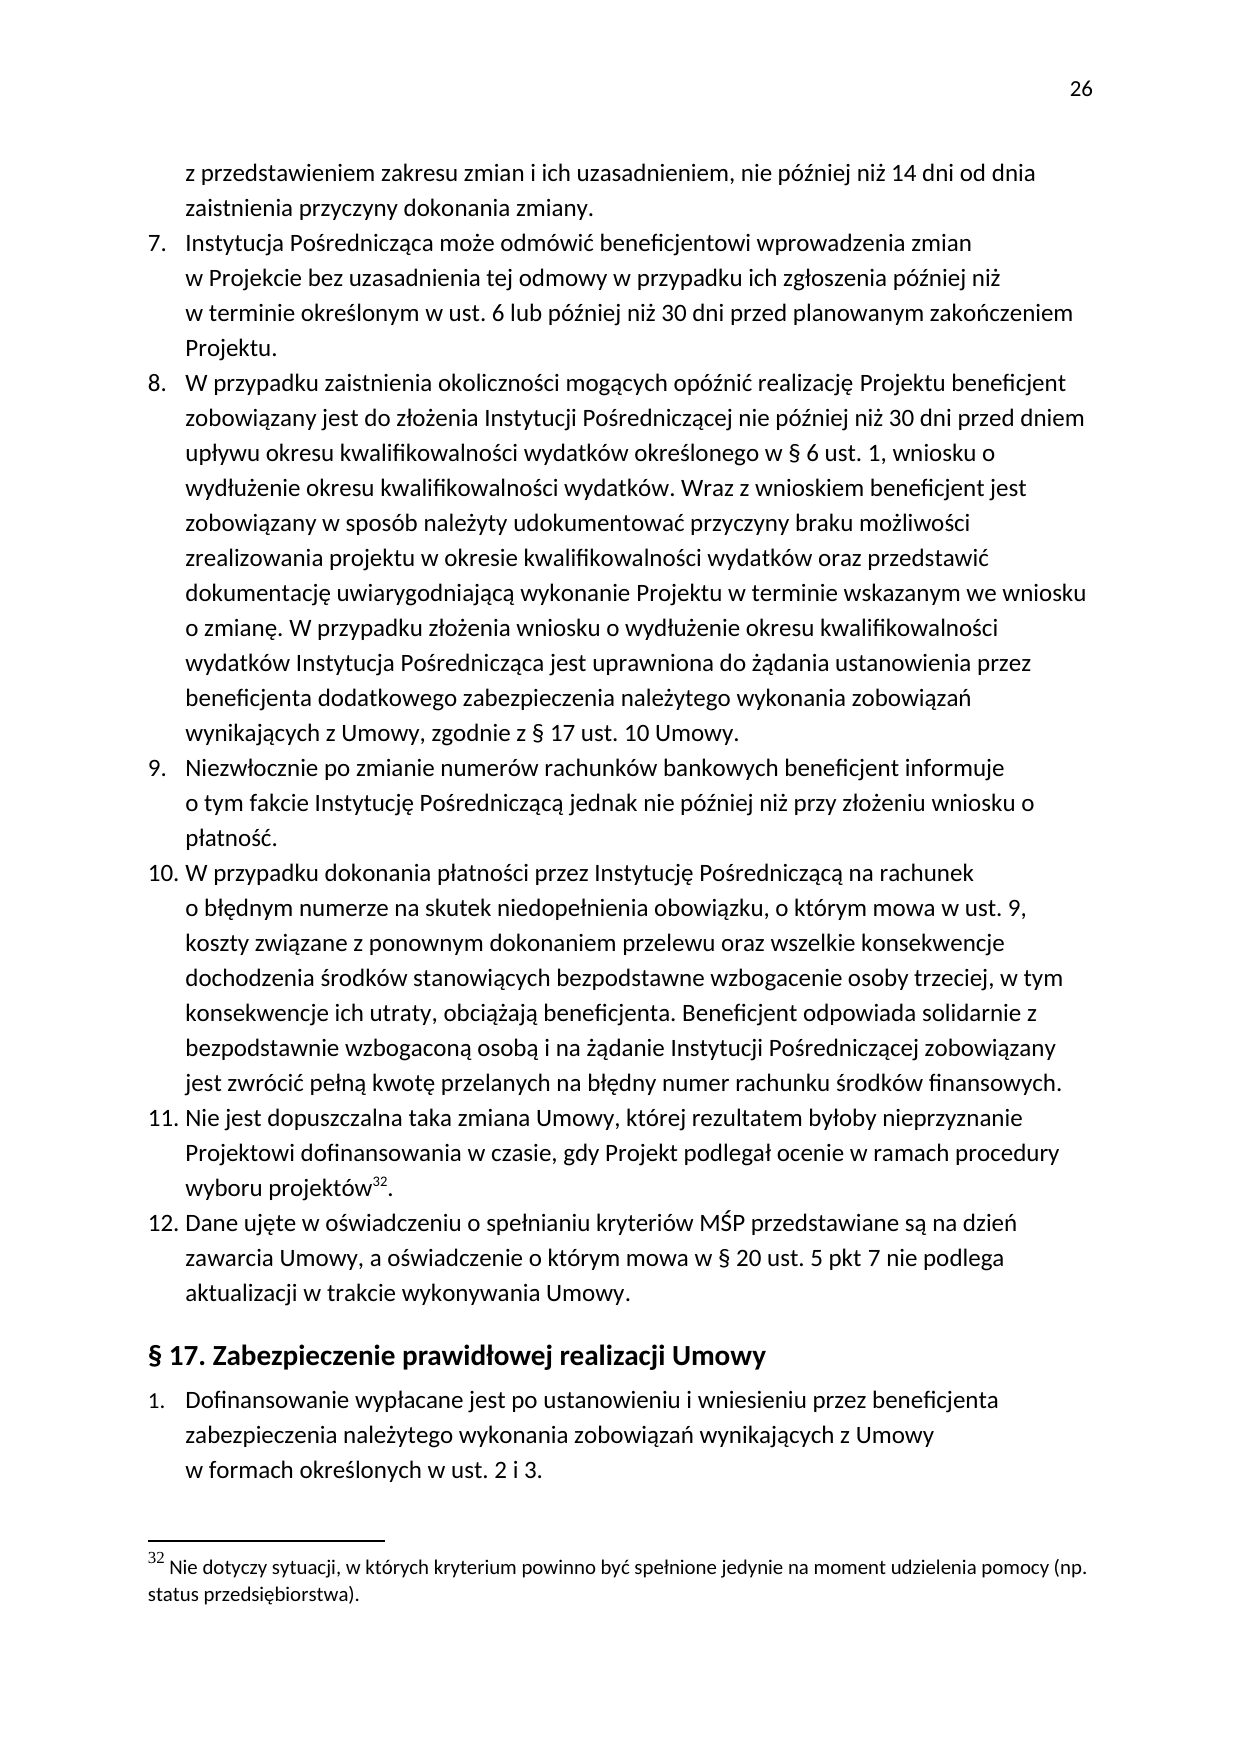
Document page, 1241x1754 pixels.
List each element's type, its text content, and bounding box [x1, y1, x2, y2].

list Instytucja Pośrednicząca może odmówić beneficjentowi wprowadzenia zmian w Projekcie bez uzasadnienia tej odmowy w przypadku ich zgłoszenia później niż w terminie określonym w ust. 6 lub później niż 30 dni przed planowanym zakończeniem Projektu. [148, 227, 1093, 362]
list Nie jest dopuszczalna taka zmiana Umowy, której rezultatem byłoby nieprzyznanie Projektowi dofinansowania w czasie, gdy Projekt podlegał ocenie w ramach procedury wyboru projektów. [148, 1102, 1093, 1202]
subtitle § 17. Zabezpieczenie prawidłowej realizacji Umowy [148, 1337, 1093, 1372]
list W przypadku dokonania płatności przez Instytucję Pośredniczącą na rachunek o błędnym numerze na skutek niedopełnienia obowiązku, o którym mowa w ust. 9, koszty związane z ponownym dokonaniem przelewu oraz wszelkie konsekwencje dochodzenia środków stanowiących bezpodstawne wzbogacenie osoby trzeciej, w tym konsekwencje ich utraty, obciążają beneficjenta. Beneficjent odpowiada solidarnie z bezpodstawnie wzbogaconą osobą i na żądanie Instytucji Pośredniczącej zobowiązany jest zwrócić pełną kwotę przelanych na błędny numer rachunku środków finansowych. [148, 857, 1093, 1097]
list Dane ujęte w oświadczeniu o spełnianiu kryteriów MŚP przedstawiane są na dzień zawarcia Umowy, a oświadczenie o którym mowa w § 20 ust. 5 pkt 7 nie podlega aktualizacji w trakcie wykonywania Umowy. [148, 1207, 1093, 1307]
list Niezwłocznie po zmianie numerów rachunków bankowych beneficjent informuje o tym fakcie Instytucję Pośredniczącą jednak nie później niż przy złożeniu wniosku o płatność. [148, 752, 1093, 852]
list Dofinansowanie wypłacane jest po ustanowieniu i wniesieniu przez beneficjenta zabezpieczenia należytego wykonania zobowiązań wynikających z Umowy w formach określonych w ust. 2 i 3. [148, 1384, 1093, 1484]
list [148, 157, 1093, 222]
list W przypadku zaistnienia okoliczności mogących opóźnić realizację Projektu beneficjent zobowiązany jest do złożenia Instytucji Pośredniczącej nie później niż 30 dni przed dniem upływu okresu kwalifikowalności wydatków określonego w § 6 ust. 1, wniosku o wydłużenie okresu kwalifikowalności wydatków. Wraz z wnioskiem beneficjent jest zobowiązany w sposób należyty udokumentować przyczyny braku możliwości zrealizowania projektu w okresie kwalifikowalności wydatków oraz przedstawić dokumentację uwiarygodniającą wykonanie Projektu w terminie wskazanym we wniosku o zmianę. W przypadku złożenia wniosku o wydłużenie okresu kwalifikowalności wydatków Instytucja Pośrednicząca jest uprawniona do żądania ustanowienia przez beneficjenta dodatkowego zabezpieczenia należytego wykonania zobowiązań wynikających z Umowy, zgodnie z § 17 ust. 10 Umowy. [148, 367, 1093, 747]
